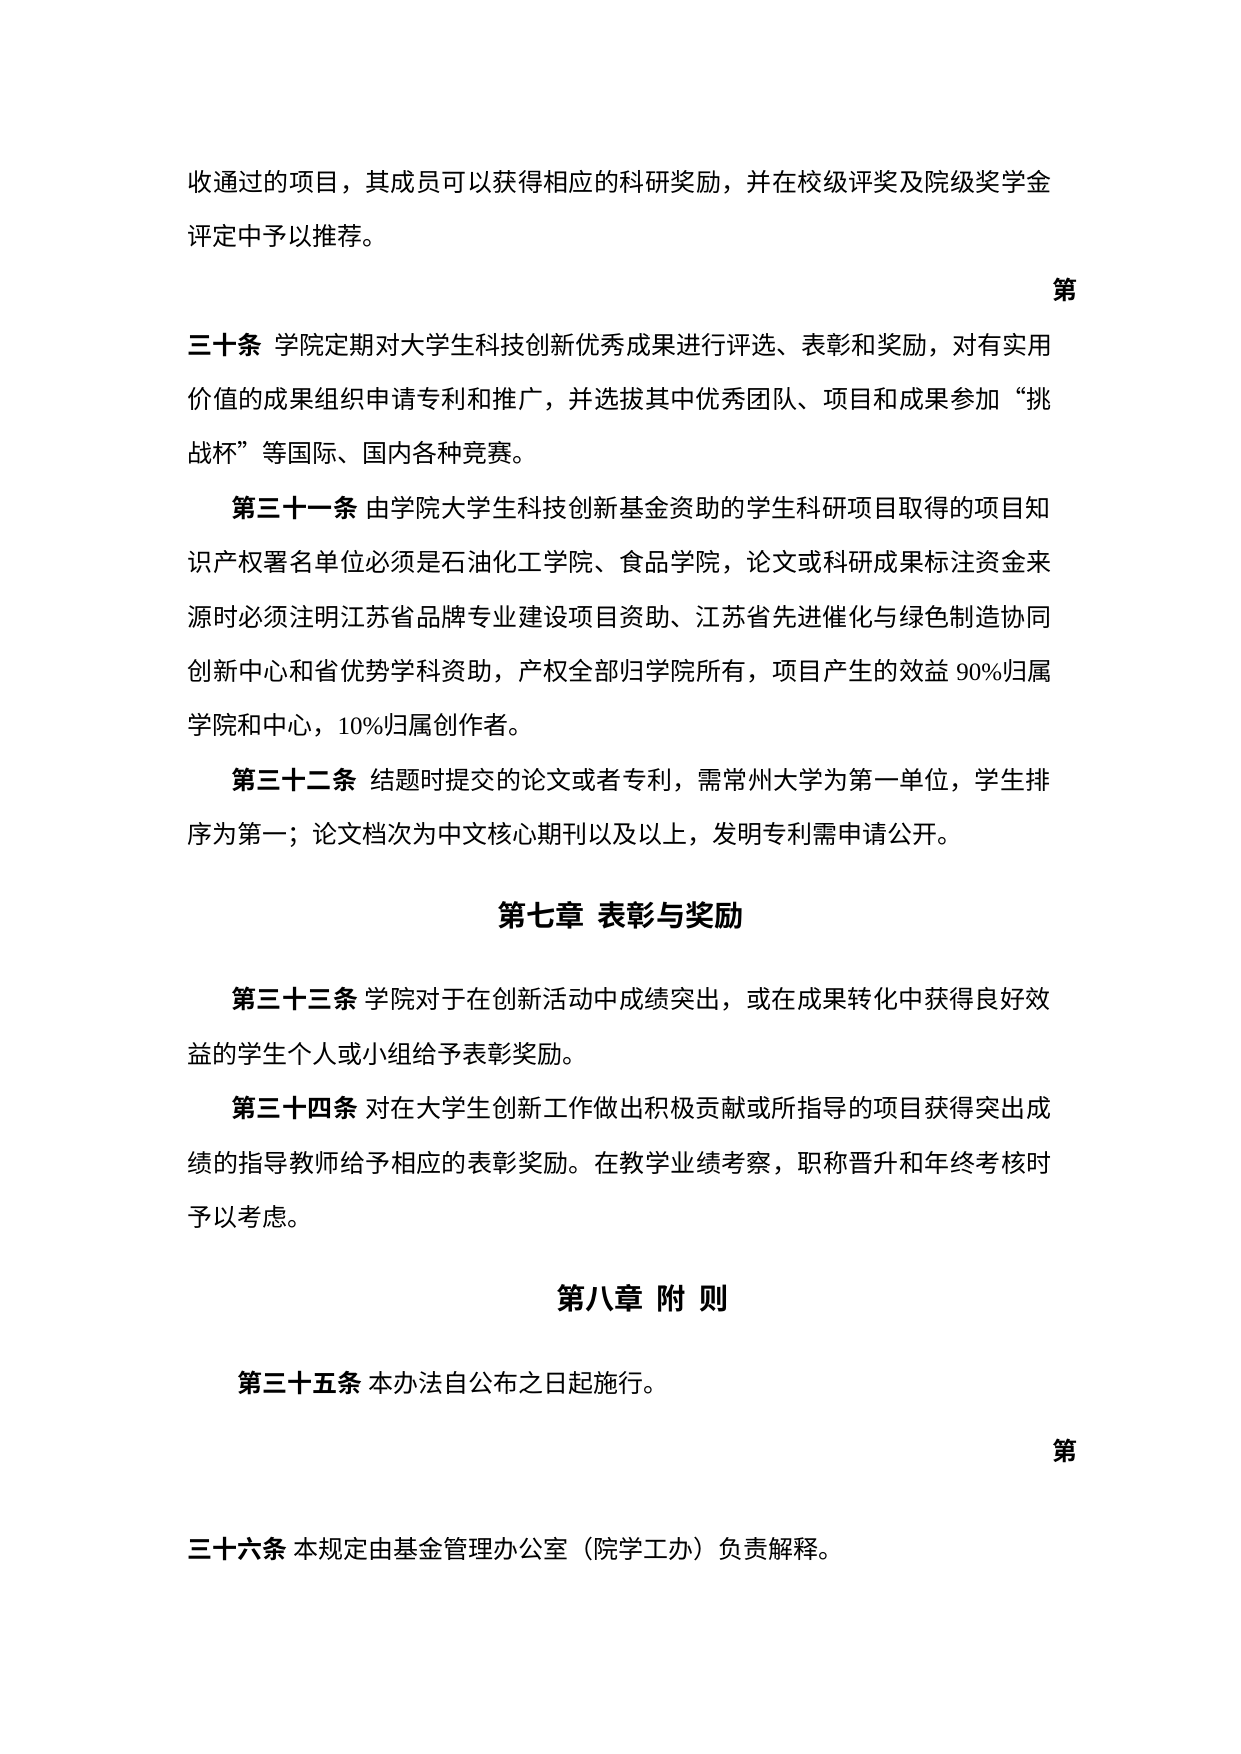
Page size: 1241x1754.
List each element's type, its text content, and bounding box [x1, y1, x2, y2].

text 第三十六条 本规定由基金管理办公室（院学工办）负责解释。 [187, 1417, 1053, 1580]
text 第八章 附 则 [231, 1264, 1053, 1329]
text 第三十一条 由学院大学生科技创新基金资助的学生科研项目取得的项目知识产权署名单位必须是石油化工学院、食品学院，论文或科研成果标注资金来源时必须注明江苏省品牌专业建设项目资助、江苏省先进催化与绿色制造协同创新中心和省优势学科资助，产权全部归学院所有，项目产生的效益90%归属学院和中心，10%归属创作者。 [187, 488, 1053, 742]
text 第三十二条 结题时提交的论文或者专利，需常州大学为第一单位，学生排序为第一；论文档次为中文核心期刊以及以上，发明专利需申请公开。 [187, 760, 1053, 851]
text 第三十三条 学院对于在创新活动中成绩突出，或在成果转化中获得良好效益的学生个人或小组给予表彰奖励。 [187, 980, 1053, 1071]
text 第七章 表彰与奖励 [187, 881, 1053, 946]
text 第三十四条 对在大学生创新工作做出积极贡献或所指导的项目获得突出成绩的指导教师给予相应的表彰奖励。在教学业绩考察，职称晋升和年终考核时予以考虑。 [187, 1089, 1053, 1234]
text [187, 162, 1053, 253]
text 第三十五条 本办法自公布之日起施行。 [187, 1363, 1053, 1399]
text 第三十条 学院定期对大学生科技创新优秀成果进行评选、表彰和奖励，对有实用价值的成果组织申请专利和推广，并选拔其中优秀团队、项目和成果参加“挑战杯”等国际、国内各种竞赛。 [187, 271, 1053, 470]
